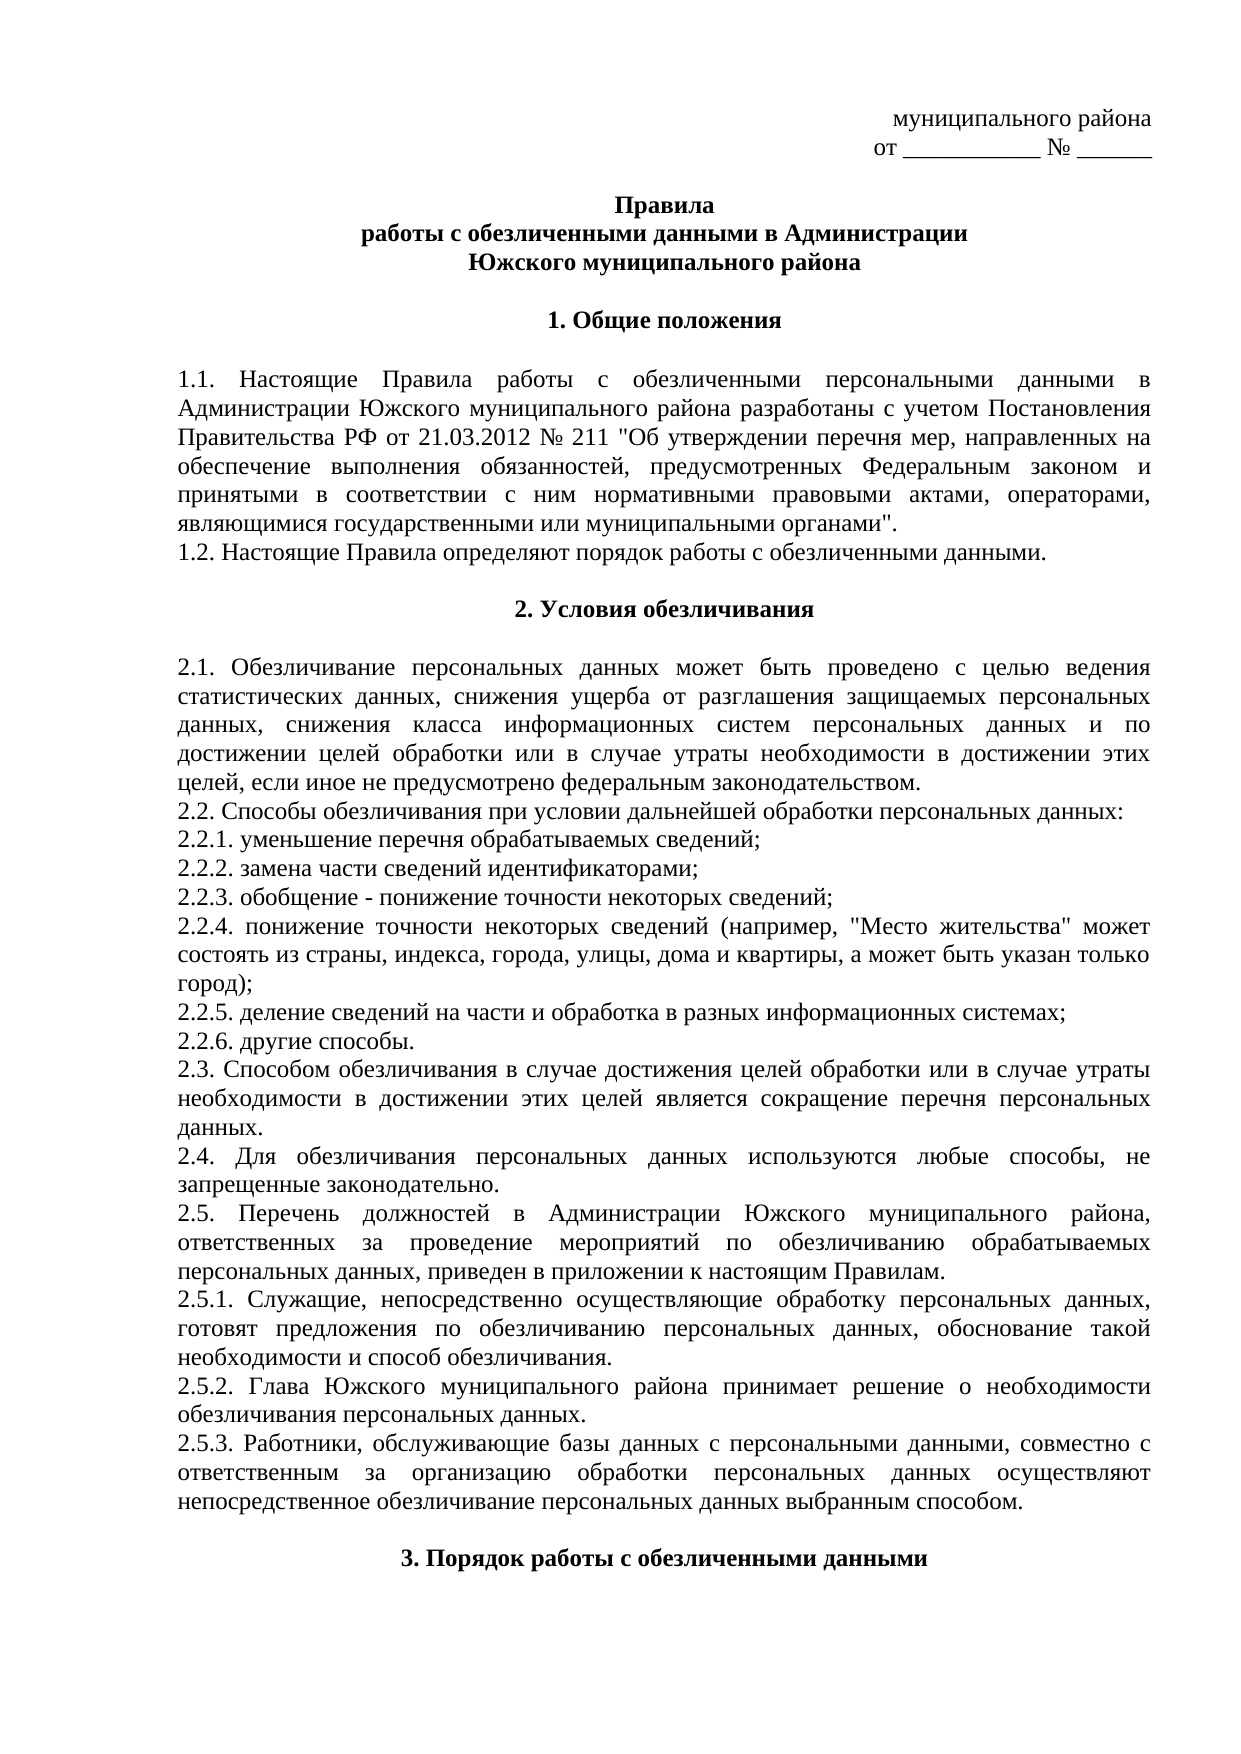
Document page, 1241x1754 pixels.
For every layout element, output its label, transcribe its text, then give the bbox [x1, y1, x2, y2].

text 2.2.6. другие способы. [177, 1026, 1152, 1054]
text 2.2.3. обобщение - понижение точности некоторых сведений; [177, 882, 1152, 911]
text от ___________ № ______ [177, 132, 1152, 161]
text 2.4. Для обезличивания персональных данных используются любые способы, не запрещенные законодательно. [177, 1141, 1152, 1198]
text муниципального района [177, 103, 1152, 132]
text 2.2.2. замена части сведений идентификаторами; [177, 853, 1152, 882]
text 2.5. Перечень должностей в Администрации Южского муниципального района, ответственных за проведение мероприятий по обезличиванию обрабатываемых персональных данных, приведен в приложении к настоящим Правилам. [177, 1198, 1152, 1284]
text 2.5.1. Служащие, непосредственно осуществляющие обработку персональных данных, готовят предложения по обезличиванию персональных данных, обоснование такой необходимости и способ обезличивания. [177, 1284, 1152, 1371]
title Правила [177, 190, 1152, 218]
title Южского муниципального района [177, 247, 1152, 276]
text 1.2. Настоящие Правила определяют порядок работы с обезличенными данными. [177, 537, 1152, 566]
text 2.1. Обезличивание персональных данных может быть проведено с целью ведения статистических данных, снижения ущерба от разглашения защищаемых персональных данных, снижения класса информационных систем персональных данных и по достижении целей обработки или в случае утраты необходимости в достижении этих целей, если иное не предусмотрено федеральным законодательством. [177, 652, 1152, 796]
text 1. Общие положения [177, 305, 1152, 333]
text 1.1. Настоящие Правила работы с обезличенными персональными данными в Администрации Южского муниципального района разработаны с учетом Постановления Правительства РФ от 21.03.2012 № 211 "Об утверждении перечня мер, направленных на обеспечение выполнения обязанностей, предусмотренных Федеральным законом и принятыми в соответствии с ним нормативными правовыми актами, операторами, являющимися государственными или муниципальными органами". [177, 364, 1152, 537]
text 2. Условия обезличивания [177, 594, 1152, 623]
text 3. Порядок работы с обезличенными данными [177, 1543, 1152, 1572]
text 2.2.5. деление сведений на части и обработка в разных информационных системах; [177, 997, 1152, 1026]
text 2.5.3. Работники, обслуживающие базы данных с персональными данными, совместно с ответственным за организацию обработки персональных данных осуществляют непосредственное обезличивание персональных данных выбранным способом. [177, 1428, 1152, 1514]
title работы с обезличенными данными в Администрации [177, 218, 1152, 247]
text 2.5.2. Глава Южского муниципального района принимает решение о необходимости обезличивания персональных данных. [177, 1371, 1152, 1428]
text 2.3. Способом обезличивания в случае достижения целей обработки или в случае утраты необходимости в достижении этих целей является сокращение перечня персональных данных. [177, 1054, 1152, 1141]
text 2.2. Способы обезличивания при условии дальнейшей обработки персональных данных: [177, 796, 1152, 824]
text 2.2.1. уменьшение перечня обрабатываемых сведений; [177, 824, 1152, 853]
text 2.2.4. понижение точности некоторых сведений (например, "Место жительства" может состоять из страны, индекса, города, улицы, дома и квартиры, а может быть указан только город); [177, 911, 1152, 997]
